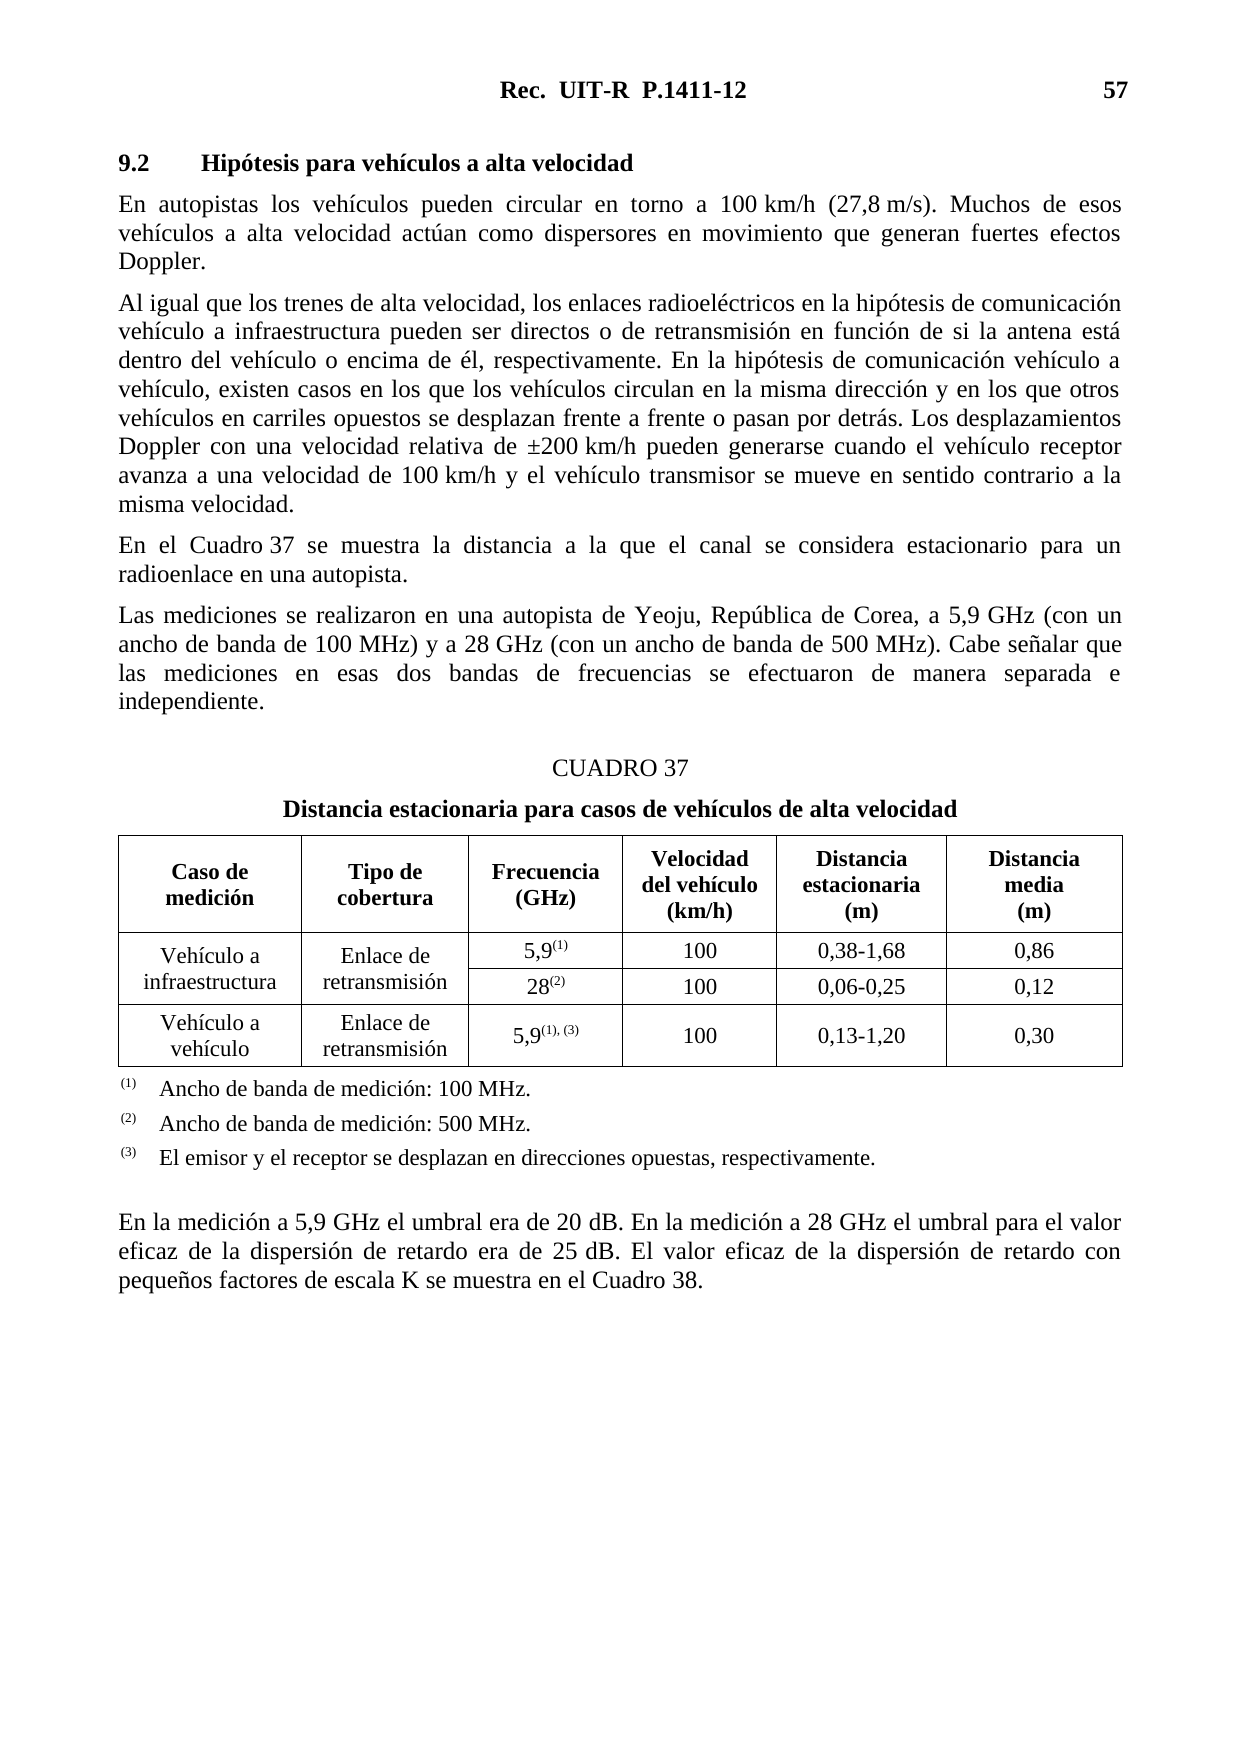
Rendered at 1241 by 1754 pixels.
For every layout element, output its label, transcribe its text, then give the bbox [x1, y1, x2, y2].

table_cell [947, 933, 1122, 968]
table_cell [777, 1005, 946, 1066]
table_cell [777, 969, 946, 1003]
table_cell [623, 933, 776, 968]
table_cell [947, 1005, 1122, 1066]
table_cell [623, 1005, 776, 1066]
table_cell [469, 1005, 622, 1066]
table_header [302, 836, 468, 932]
subtitle 9.2 Hipótesis para vehículos a alta velocidad [118, 148, 1122, 176]
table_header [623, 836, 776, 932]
title Distancia estacionaria para casos de vehículos de alta velocidad [118, 794, 1122, 823]
text CUADRO 37 [118, 753, 1122, 781]
text Las mediciones se realizaron en una autopista de Yeoju, República de Corea, a 5,9 GHz (con un ancho de banda de 100 MHz) y a 28 GHz (con un ancho de banda de 500 MHz). Cabe señalar que las mediciones en esas dos bandas de frecuencias se efectuaron de manera separada e independiente. [118, 600, 1122, 715]
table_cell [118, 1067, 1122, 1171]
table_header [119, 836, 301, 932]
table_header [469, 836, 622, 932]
text En el Cuadro 37 se muestra la distancia a la que el canal se considera estacionario para un radioenlace en una autopista. [118, 530, 1122, 588]
text En la medición a 5,9 GHz el umbral era de 20 dB. En la medición a 28 GHz el umbral para el valor eficaz de la dispersión de retardo era de 25 dB. El valor eficaz de la dispersión de retardo con pequeños factores de escala K se muestra en el Cuadro 38. [118, 1207, 1122, 1293]
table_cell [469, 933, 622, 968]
text Al igual que los trenes de alta velocidad, los enlaces radioeléctricos en la hipótesis de comunicación vehículo a infraestructura pueden ser directos o de retransmisión en función de si la antena está dentro del vehículo o encima de él, respectivamente. En la hipótesis de comunicación vehículo a vehículo, existen casos en los que los vehículos circulan en la misma dirección y en los que otros vehículos en carriles opuestos se desplazan frente a frente o pasan por detrás. Los desplazamientos Doppler con una velocidad relativa de ±200 km/h pueden generarse cuando el vehículo receptor avanza a una velocidad de 100 km/h y el vehículo transmisor se mueve en sentido contrario a la misma velocidad. [118, 288, 1122, 518]
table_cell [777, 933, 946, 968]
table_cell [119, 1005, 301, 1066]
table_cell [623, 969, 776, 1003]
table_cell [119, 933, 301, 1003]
text En autopistas los vehículos pueden circular en torno a 100 km/h (27,8 m/s). Muchos de esos vehículos a alta velocidad actúan como dispersores en movimiento que generan fuertes efectos Doppler. [118, 189, 1122, 275]
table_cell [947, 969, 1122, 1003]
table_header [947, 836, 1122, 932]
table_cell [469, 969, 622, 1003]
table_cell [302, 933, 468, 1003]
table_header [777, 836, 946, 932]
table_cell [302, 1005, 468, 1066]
